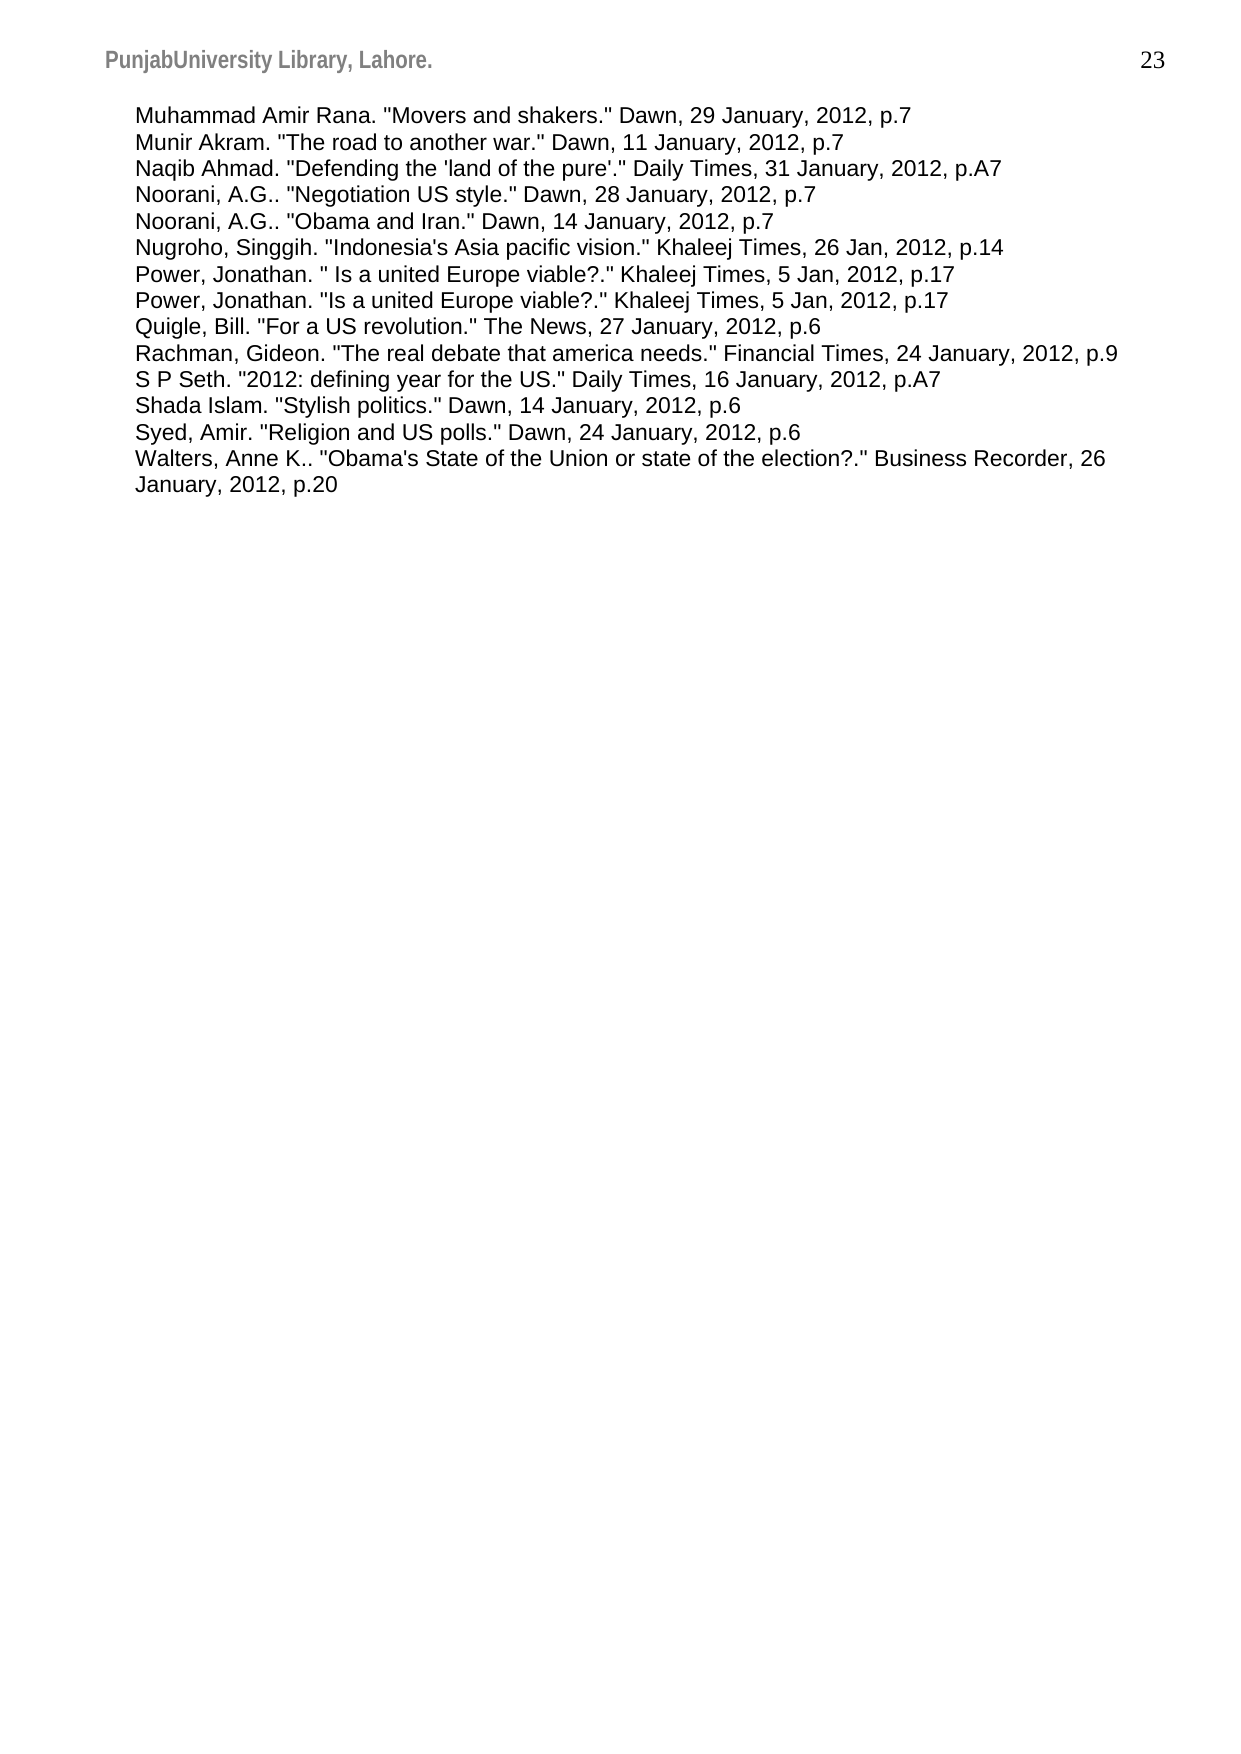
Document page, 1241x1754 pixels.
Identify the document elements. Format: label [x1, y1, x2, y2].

table_cell [124, 103, 1174, 526]
